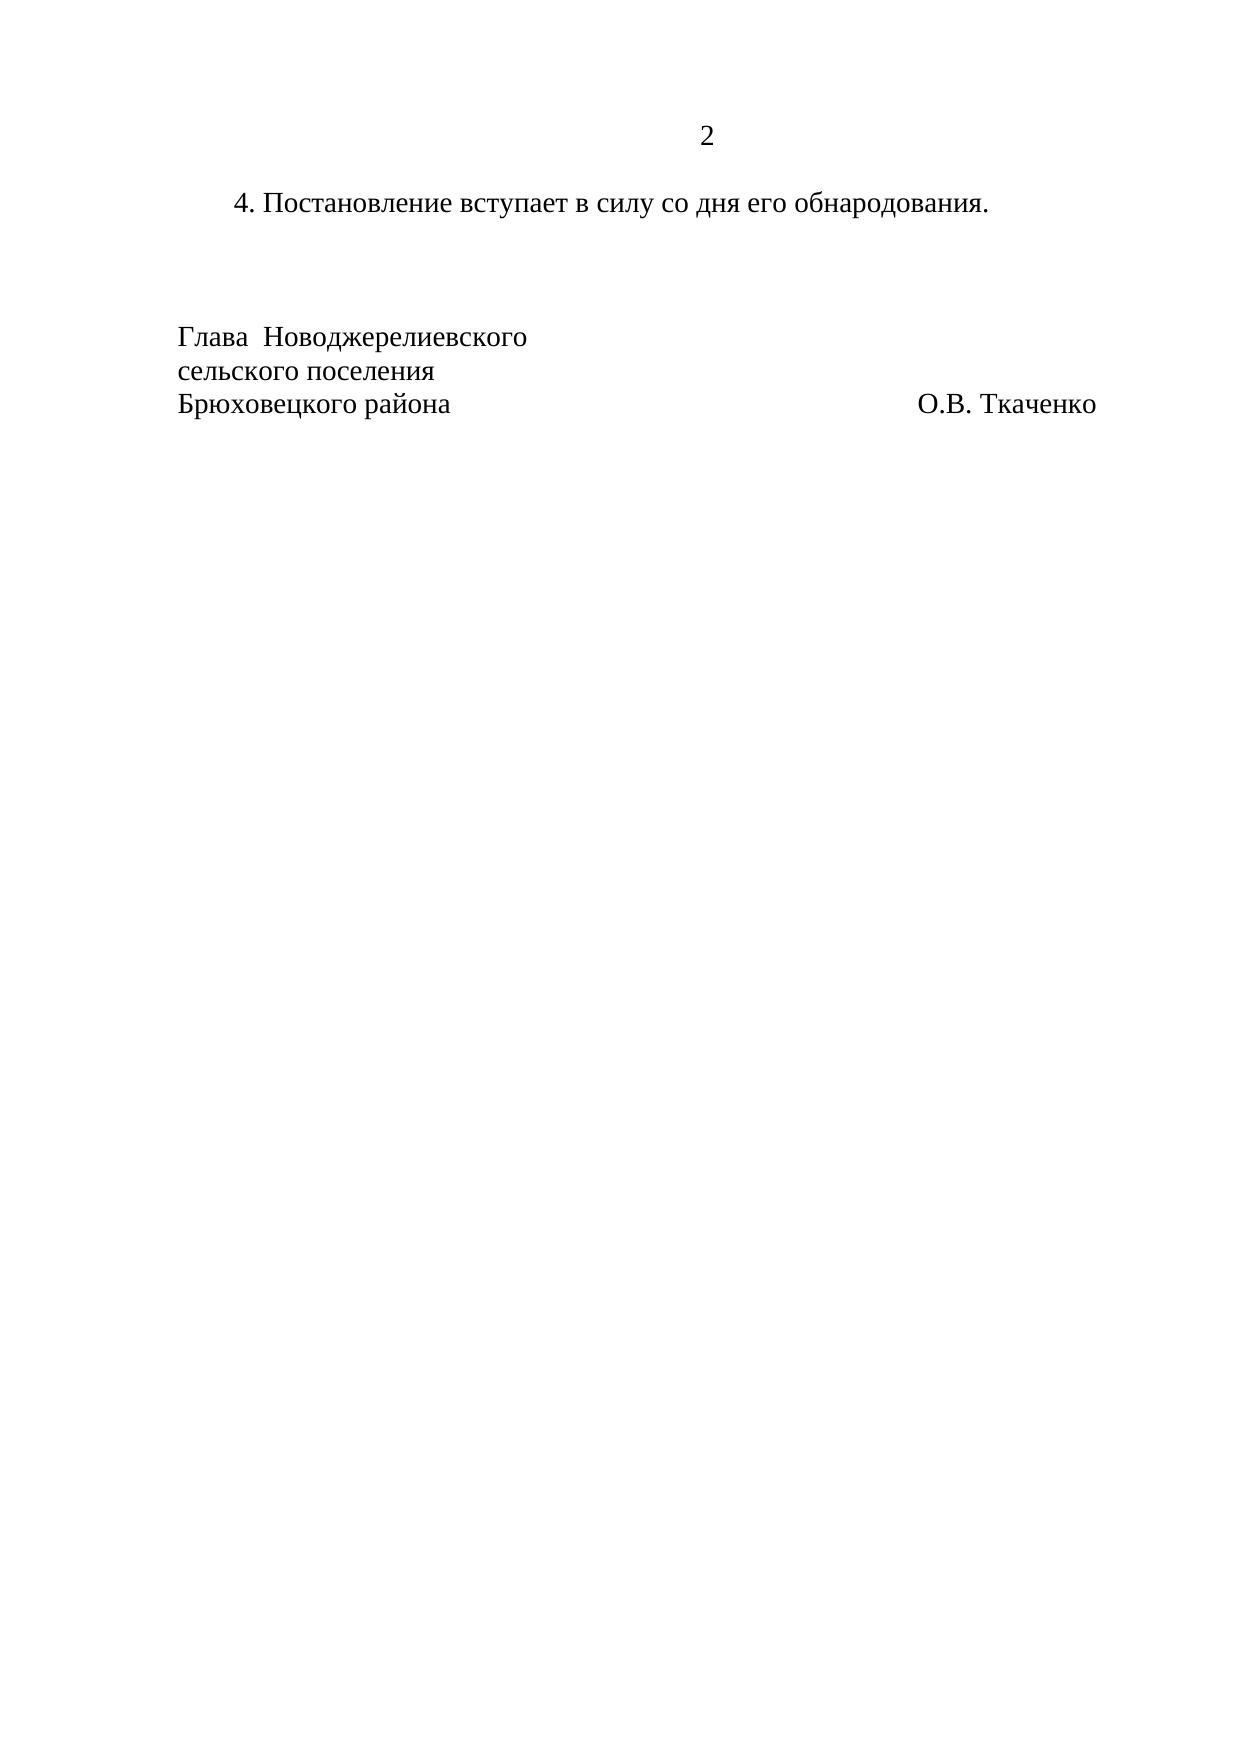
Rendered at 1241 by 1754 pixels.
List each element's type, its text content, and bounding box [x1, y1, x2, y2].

text 4. Постановление вступает в силу со дня его обнародования. [177, 185, 1181, 219]
text 2 [177, 118, 1181, 152]
text сельского поселения [177, 353, 1181, 386]
text Глава Новоджерелиевского [177, 319, 1181, 353]
text Брюховецкого района О.В. Ткаченко [177, 386, 1181, 420]
